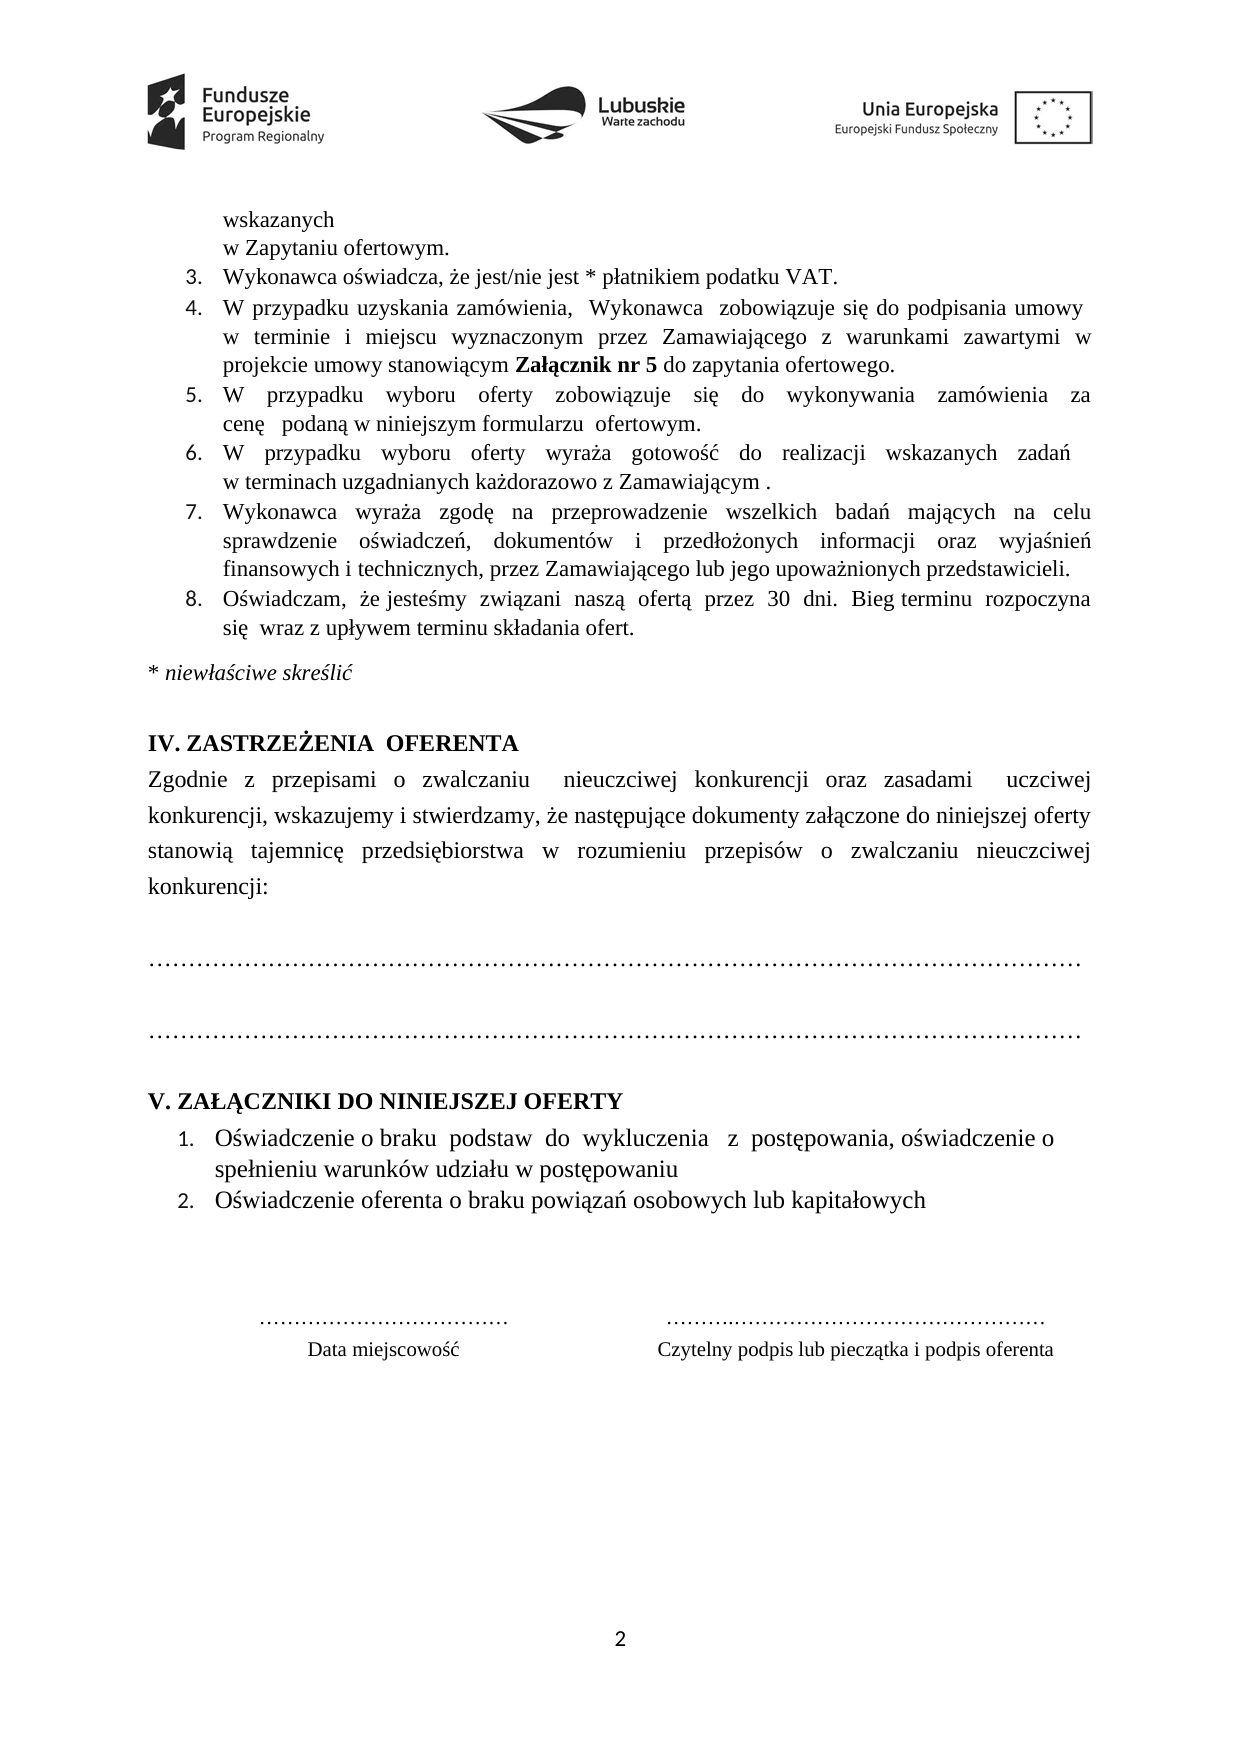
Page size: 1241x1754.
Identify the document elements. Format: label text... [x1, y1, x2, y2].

text * niewłaściwe skreślić [148, 659, 1093, 685]
text IV. ZASTRZEŻENIA OFERENTA [148, 729, 1093, 757]
picture [147, 73, 1093, 150]
table_header ……………………………… [148, 1305, 619, 1337]
list Oświadczenie o braku podstaw do wykluczenia z postępowania, oświadczenie o spełnieniu warunków udziału w postępowaniu [177, 1123, 1093, 1183]
text ……………………………………………………………………………………………………… [148, 1016, 1093, 1043]
list Oświadczam, że jesteśmy związani naszą ofertą przez 30 dni. Bieg terminu rozpoczyna się wraz z upływem terminu składania ofert. [185, 584, 1093, 640]
table_cell Data miejscowość [148, 1337, 619, 1369]
list Oświadczenie oferenta o braku powiązań osobowych lub kapitałowych [177, 1186, 1093, 1214]
list Wykonawca wyraża zgodę na przeprowadzenie wszelkich badań mających na celu sprawdzenie oświadczeń, dokumentów i przedłożonych informacji oraz wyjaśnień finansowych i technicznych, przez Zamawiającego lub jego upoważnionych przedstawicieli. [185, 497, 1093, 582]
list Wykonawca oświadcza, że jest/nie jest * płatnikiem podatku VAT. [185, 262, 1093, 291]
list W przypadku wyboru oferty zobowiązuje się do wykonywania zamówienia za cenę podaną w niniejszym formularzu ofertowym. [185, 380, 1093, 436]
table_cell Czytelny podpis lub pieczątka i podpis oferenta [620, 1337, 1092, 1369]
table_header ……….……………………………………… [620, 1305, 1092, 1337]
list W przypadku wyboru oferty wyraża gotowość do realizacji wskazanych zadań w terminach uzgadnianych każdorazowo z Zamawiającym . [185, 438, 1093, 495]
text ……………………………………………………………………………………………………… [148, 944, 1093, 972]
text V. ZAŁĄCZNIKI DO NINIEJSZEJ OFERTY [148, 1087, 1093, 1115]
list W przypadku uzyskania zamówienia, Wykonawca zobowiązuje się do podpisania umowy w terminie i miejscu wyznaczonym przez Zamawiającego z warunkami zawartymi w projekcie umowy stanowiącym Załącznik nr 5 do zapytania ofertowego. [185, 293, 1093, 378]
text Zgodnie z przepisami o zwalczaniu nieuczciwej konkurencji oraz zasadami uczciwej konkurencji, wskazujemy i stwierdzamy, że następujące dokumenty załączone do niniejszej oferty stanowią tajemnicę przedsiębiorstwa w rozumieniu przepisów o zwalczaniu nieuczciwej konkurencji: [148, 765, 1093, 900]
